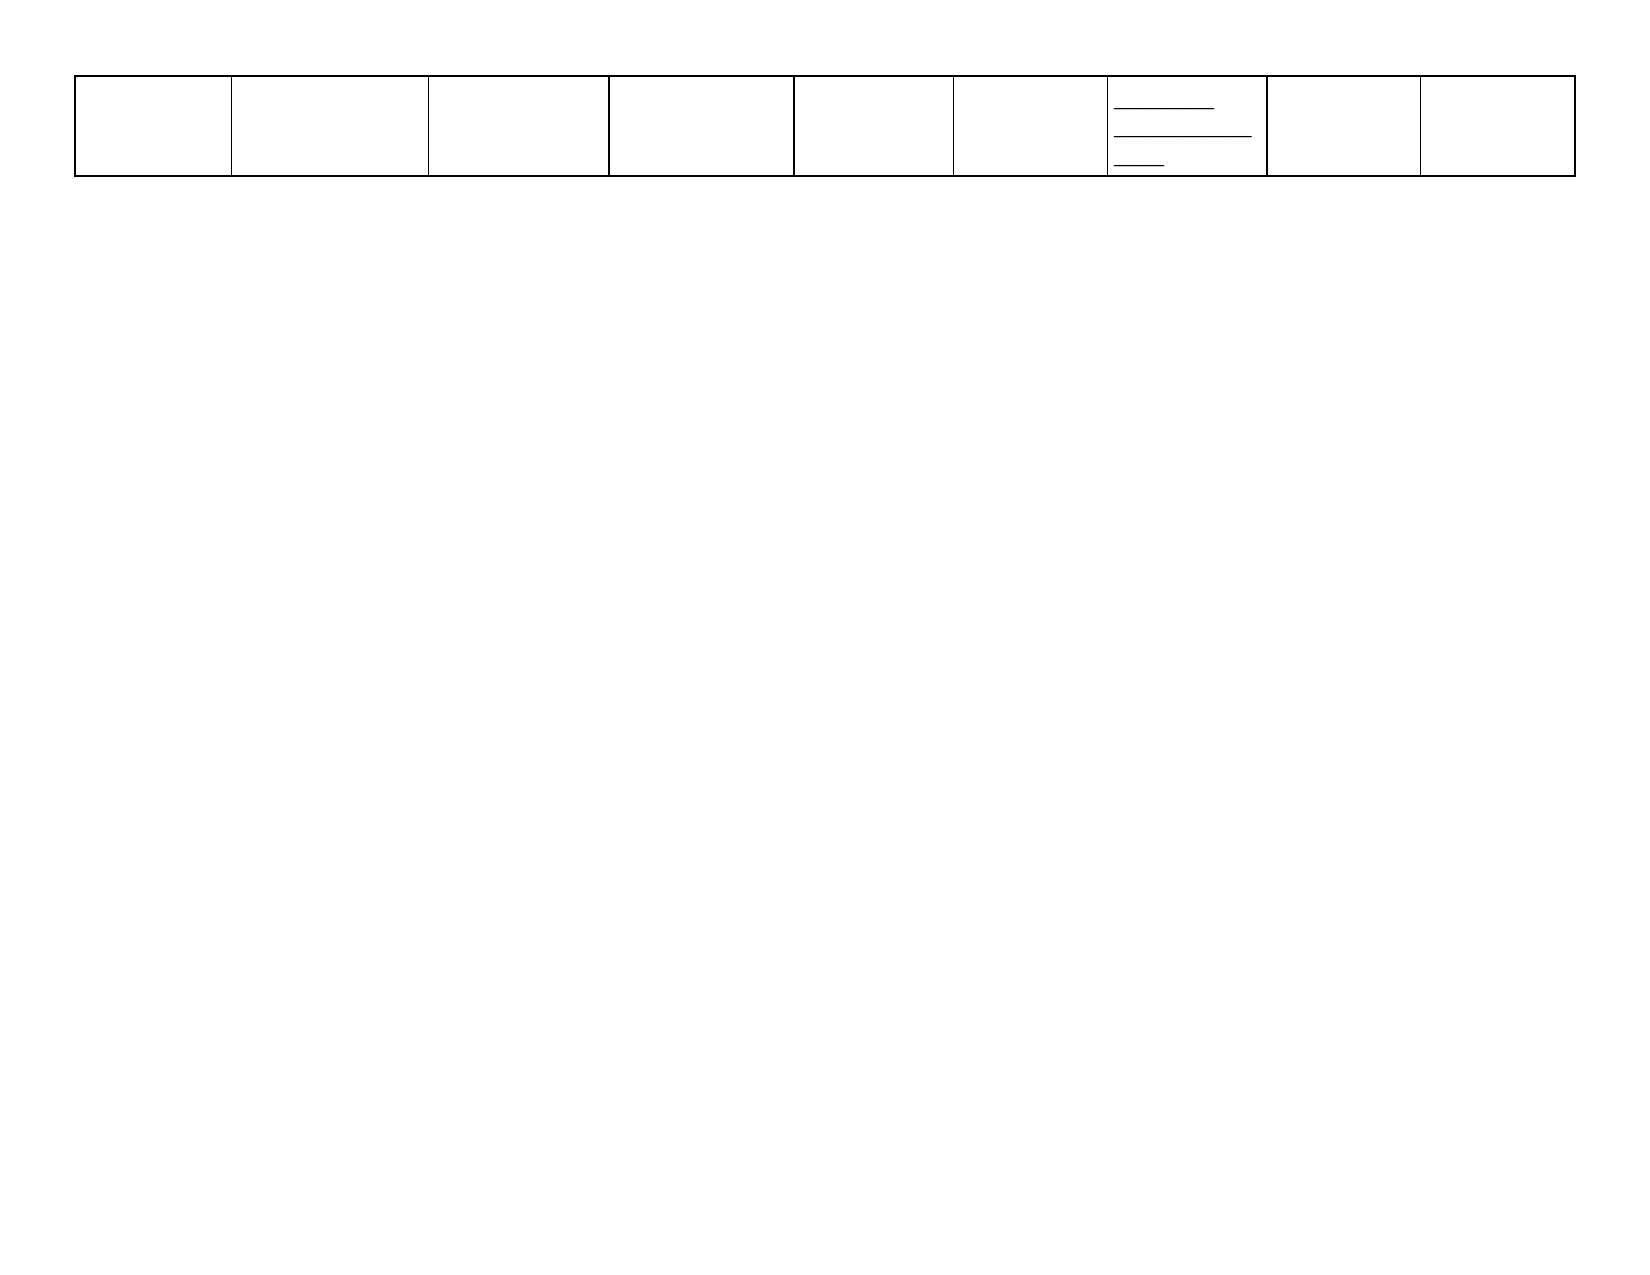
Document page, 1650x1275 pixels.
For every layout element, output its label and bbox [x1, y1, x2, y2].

table_cell [429, 77, 608, 175]
table_cell [76, 77, 231, 175]
table_cell [954, 77, 1107, 175]
table_cell [1421, 77, 1574, 175]
table_cell [1268, 77, 1420, 175]
table_cell [610, 77, 793, 175]
table_cell [1108, 77, 1266, 175]
table_cell [795, 77, 953, 175]
table_cell [232, 77, 428, 175]
